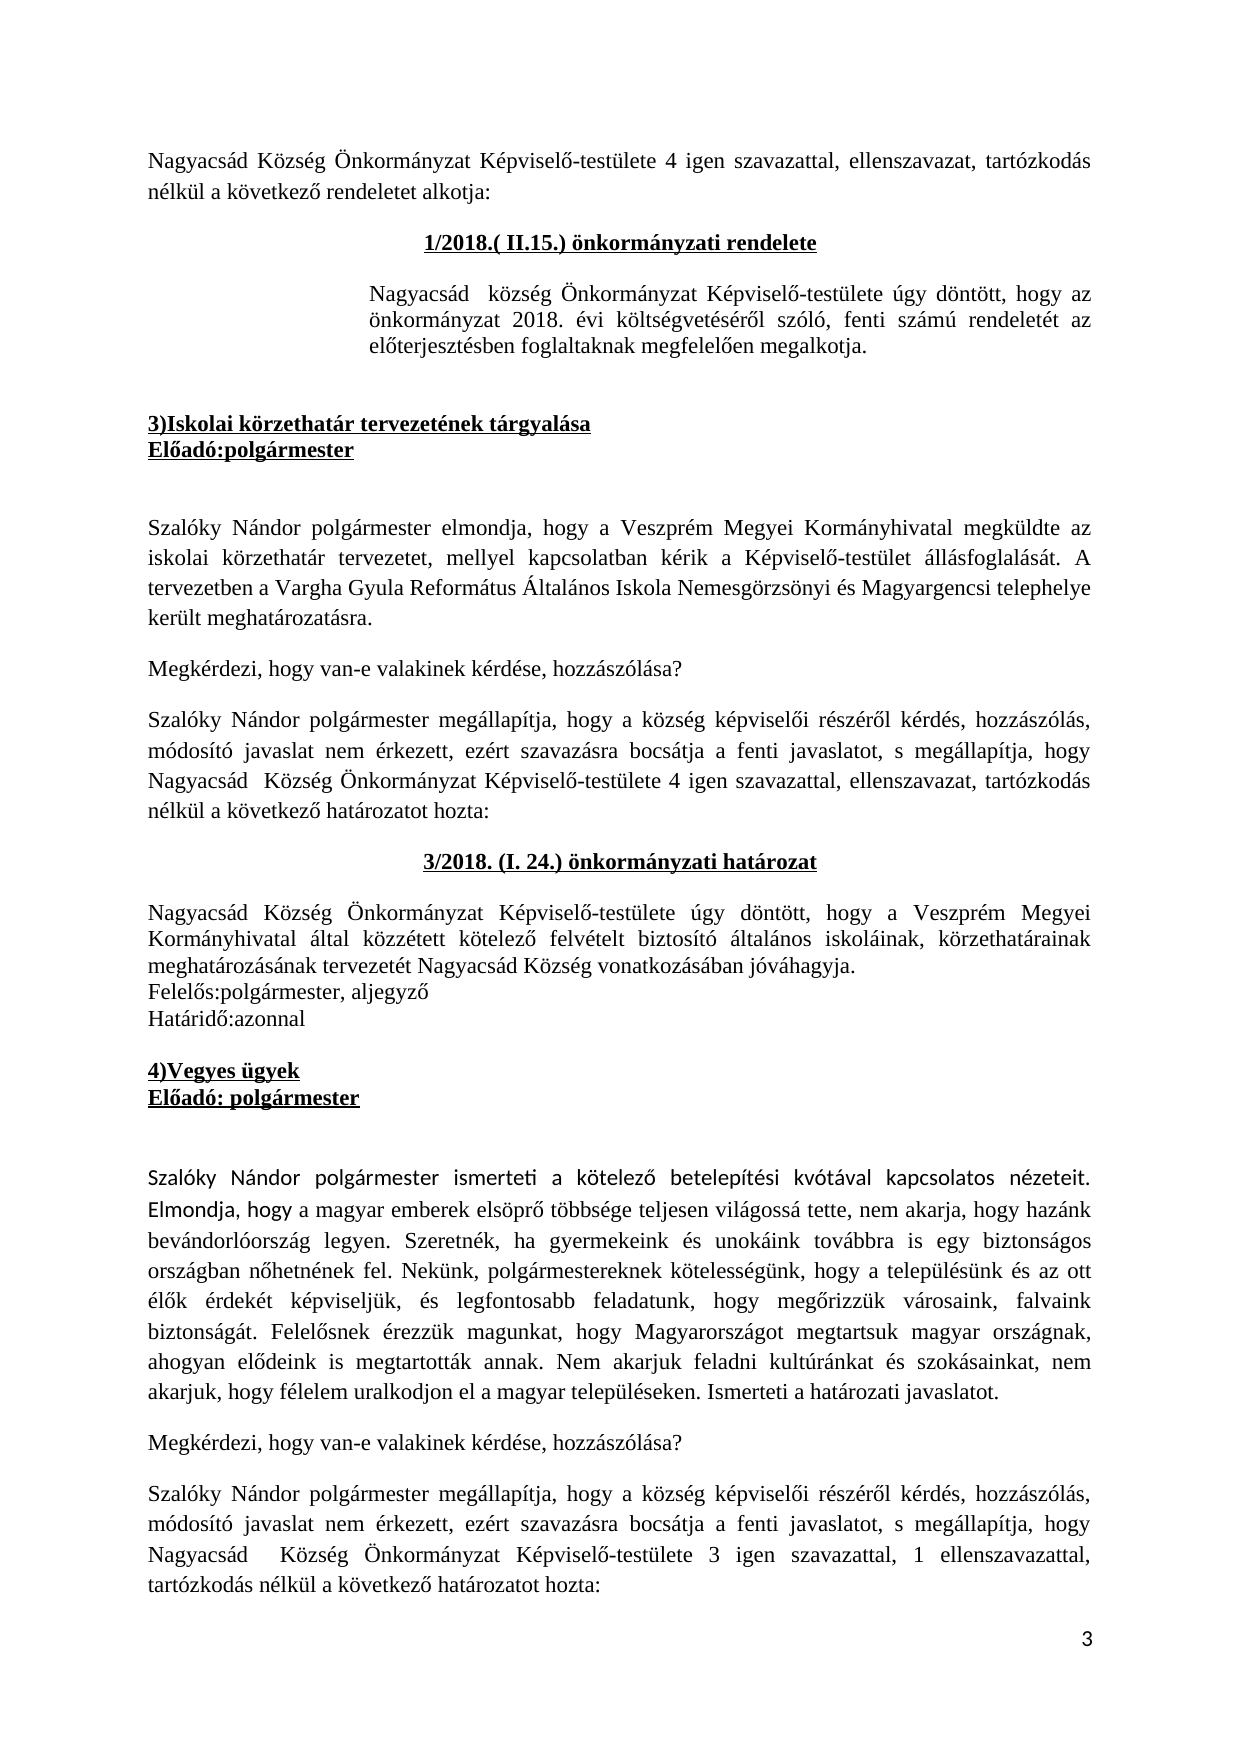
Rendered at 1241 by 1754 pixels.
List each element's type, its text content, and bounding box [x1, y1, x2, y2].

text Felelős:polgármester, aljegyző [148, 978, 1093, 1004]
text Megkérdezi, hogy van-e valakinek kérdése, hozzászólása? [148, 1429, 1093, 1456]
text Szalóky Nándor polgármester ismerteti a kötelező betelepítési kvótával kapcsolatos nézeteit. Elmondja, hogy a magyar emberek elsöprő többsége teljesen világossá tette, nem akarja, hogy hazánk bevándorlóország legyen. Szeretnék, ha gyermekeink és unokáink továbbra is egy biztonságos országban nőhetnének fel. Nekünk, polgármestereknek kötelességünk, hogy a településünk és az ott élők érdekét képviseljük, és legfontosabb feladatunk, hogy megőrizzük városaink, falvaink biztonságát. Felelősnek érezzük magunkat, hogy Magyarországot megtartsuk magyar országnak, ahogyan elődeink is megtartották annak. Nem akarjuk feladni kultúránkat és szokásainkat, nem akarjuk, hogy félelem uralkodjon el a magyar településeken. Ismerteti a határozati javaslatot. [148, 1163, 1093, 1404]
text Szalóky Nándor polgármester megállapítja, hogy a község képviselői részéről kérdés, hozzászólás, módosító javaslat nem érkezett, ezért szavazásra bocsátja a fenti javaslatot, s megállapítja, hogy Nagyacsád Község Önkormányzat Képviselő-testülete 4 igen szavazattal, ellenszavazat, tartózkodás nélkül a következő határozatot hozta: [148, 706, 1093, 823]
text Határidő:azonnal [148, 1004, 1093, 1031]
text Előadó: polgármester [148, 1084, 1093, 1110]
text Szalóky Nándor polgármester elmondja, hogy a Veszprém Megyei Kormányhivatal megküldte az iskolai körzethatár tervezetet, mellyel kapcsolatban kérik a Képviselő-testület állásfoglalását. A tervezetben a Vargha Gyula Református Általános Iskola Nemesgörzsönyi és Magyargencsi telephelye került meghatározatásra. [148, 514, 1093, 631]
text Előadó:polgármester [148, 436, 1093, 463]
text 3/2018. (I. 24.) önkormányzati határozat [148, 848, 1093, 874]
text Nagyacsád Község Önkormányzat Képviselő-testülete úgy döntött, hogy a Veszprém Megyei Kormányhivatal által közzétett kötelező felvételt biztosító általános iskoláinak, körzethatárainak meghatározásának tervezetét Nagyacsád Község vonatkozásában jóváhagyja. [148, 899, 1093, 978]
text 3)Iskolai körzethatár tervezetének tárgyalása [148, 410, 1093, 436]
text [148, 148, 1093, 204]
text Megkérdezi, hogy van-e valakinek kérdése, hozzászólása? [148, 655, 1093, 682]
text 1/2018.( II.15.) önkormányzati rendelete [148, 229, 1093, 255]
text Szalóky Nándor polgármester megállapítja, hogy a község képviselői részéről kérdés, hozzászólás, módosító javaslat nem érkezett, ezért szavazásra bocsátja a fenti javaslatot, s megállapítja, hogy Nagyacsád Község Önkormányzat Képviselő-testülete 3 igen szavazattal, 1 ellenszavazattal, tartózkodás nélkül a következő határozatot hozta: [148, 1480, 1093, 1597]
subtitle Nagyacsád község Önkormányzat Képviselő-testülete úgy döntött, hogy az önkormányzat 2018. évi költségvetéséről szóló, fenti számú rendeletét az előterjesztésben foglaltaknak megfelelően megalkotja. [369, 280, 1093, 359]
text 4)Vegyes ügyek [148, 1057, 1093, 1084]
